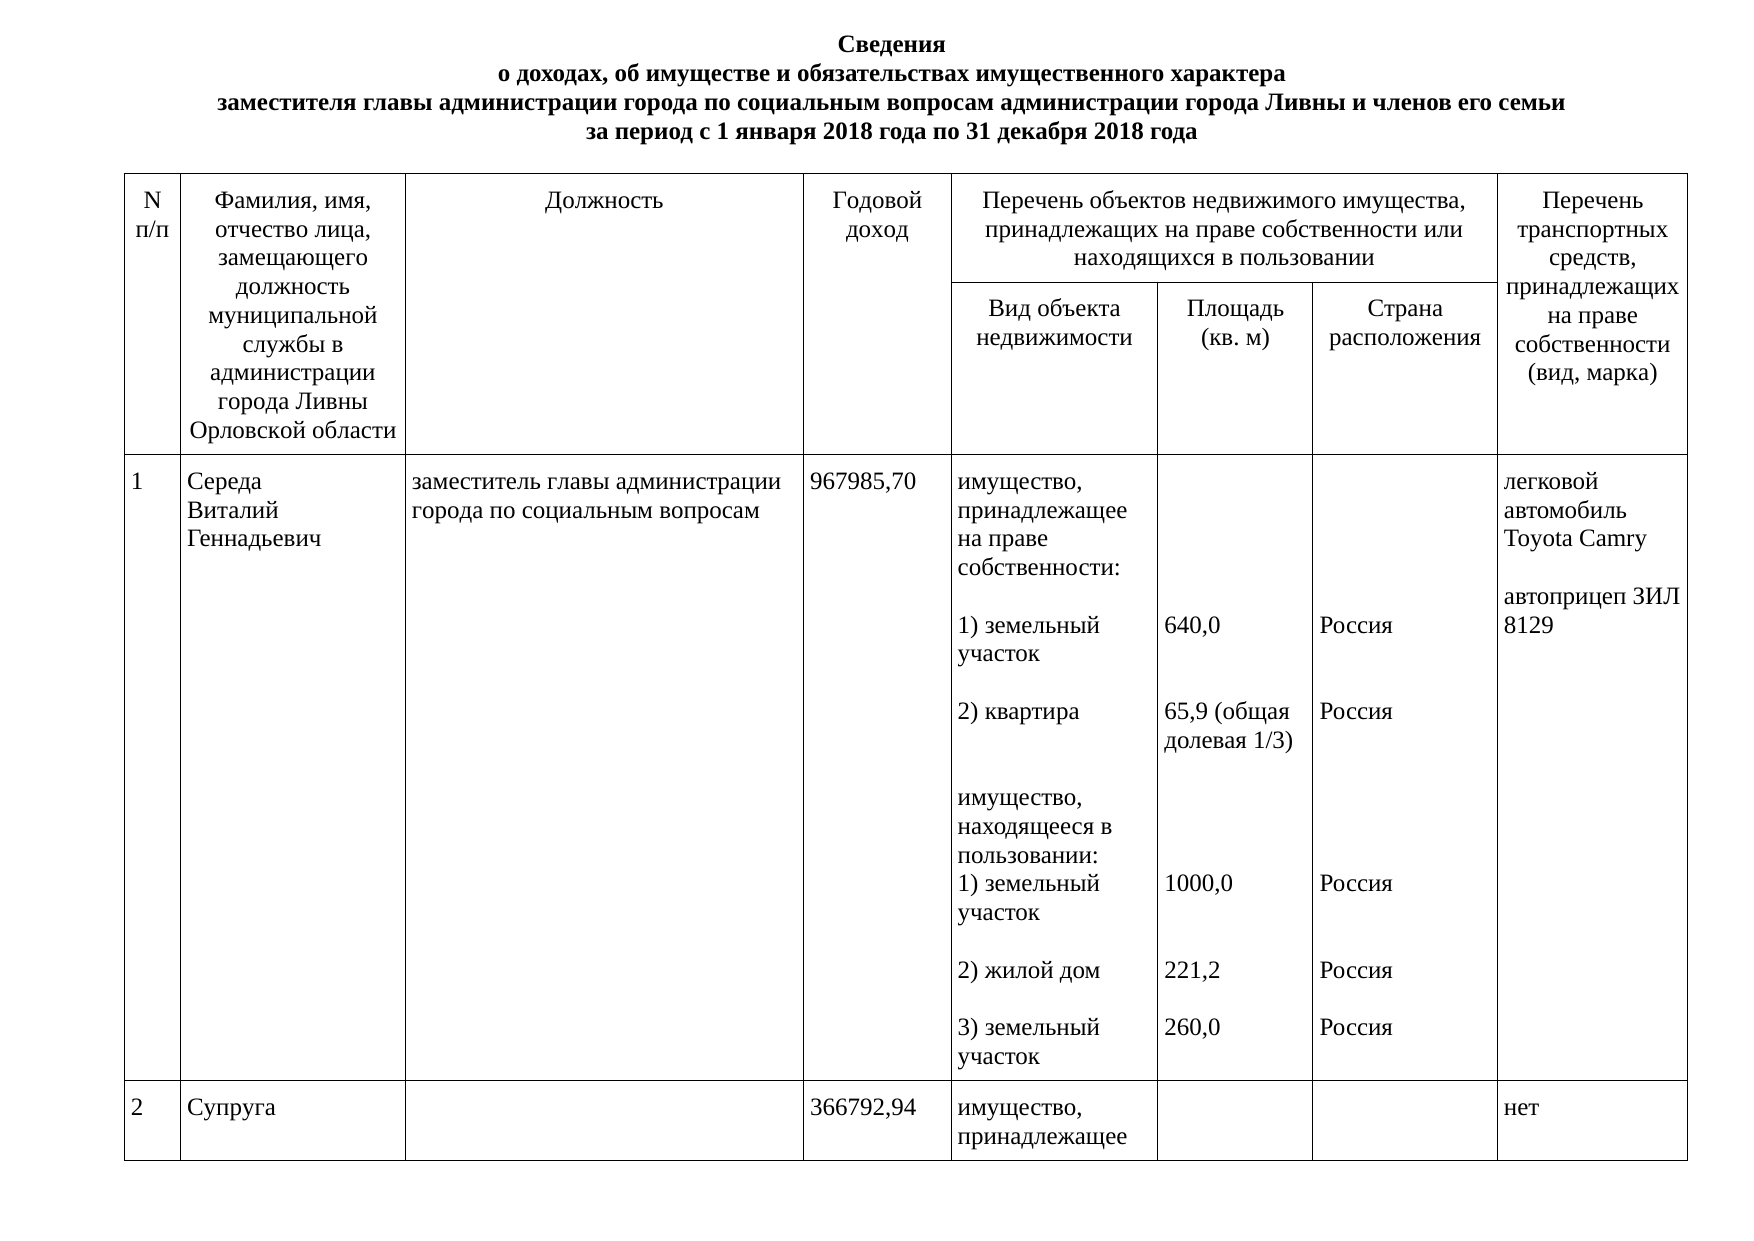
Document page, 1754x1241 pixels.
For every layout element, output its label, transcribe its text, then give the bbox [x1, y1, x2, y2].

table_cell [952, 1081, 1157, 1160]
table_cell Площадь (кв. м) [1158, 283, 1312, 454]
table_cell 967985,70 [804, 455, 951, 1080]
table_cell 1 [125, 455, 180, 1080]
table_cell легковой автомобиль Camry автоприцеп ЗИЛ 8129 [1498, 455, 1687, 1080]
table_cell [406, 1081, 803, 1160]
table_header Должность [406, 174, 803, 454]
text Сведения [118, 29, 1665, 58]
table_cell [1158, 1081, 1312, 1160]
table_cell 2 [125, 1081, 180, 1160]
table_header N п/п [125, 174, 180, 454]
table_cell заместитель главы администрации города по социальным вопросам [406, 455, 803, 1080]
text за период с 1 января 2018 года по 31 декабря 2018 года [118, 116, 1665, 144]
table_header Годовой доход [804, 174, 951, 454]
table_cell нет [1498, 1081, 1687, 1160]
table_header Перечень объектов недвижимого имущества, принадлежащих на праве собственности или находящихся в пользовании [952, 174, 1497, 282]
text заместителя главы администрации города по социальным вопросам администрации города Ливны и членов его семьи [118, 87, 1665, 116]
table_cell Супруга [181, 1081, 405, 1160]
table_cell 366792,94 [804, 1081, 951, 1160]
table_cell имущество, принадлежащее на праве собственности: 1) земельный участок 2) квартира имущество, находящееся в пользовании: 1) земельный участок 2) жилой дом 3) земельный участок [952, 455, 1157, 1080]
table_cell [1313, 1081, 1497, 1160]
table_cell 640,0 65,9 (общая долевая 1/3) 1000,0 221,2 260,0 [1158, 455, 1312, 1080]
text о доходах, об имуществе и обязательствах имущественного характера [118, 58, 1665, 87]
table_cell Вид объекта недвижимости [952, 283, 1157, 454]
table_cell Середа Виталий Геннадьевич [181, 455, 405, 1080]
table_cell Страна расположения [1313, 283, 1497, 454]
table_header Фамилия, имя, отчество лица, замещающего должность муниципальной службы в администрации города Ливны Орловской области [181, 174, 405, 454]
table_header Перечень транспортных средств, принадлежащих на праве собственности (вид, марка) [1498, 174, 1687, 454]
table_cell Россия Россия Россия Россия Россия [1313, 455, 1497, 1080]
